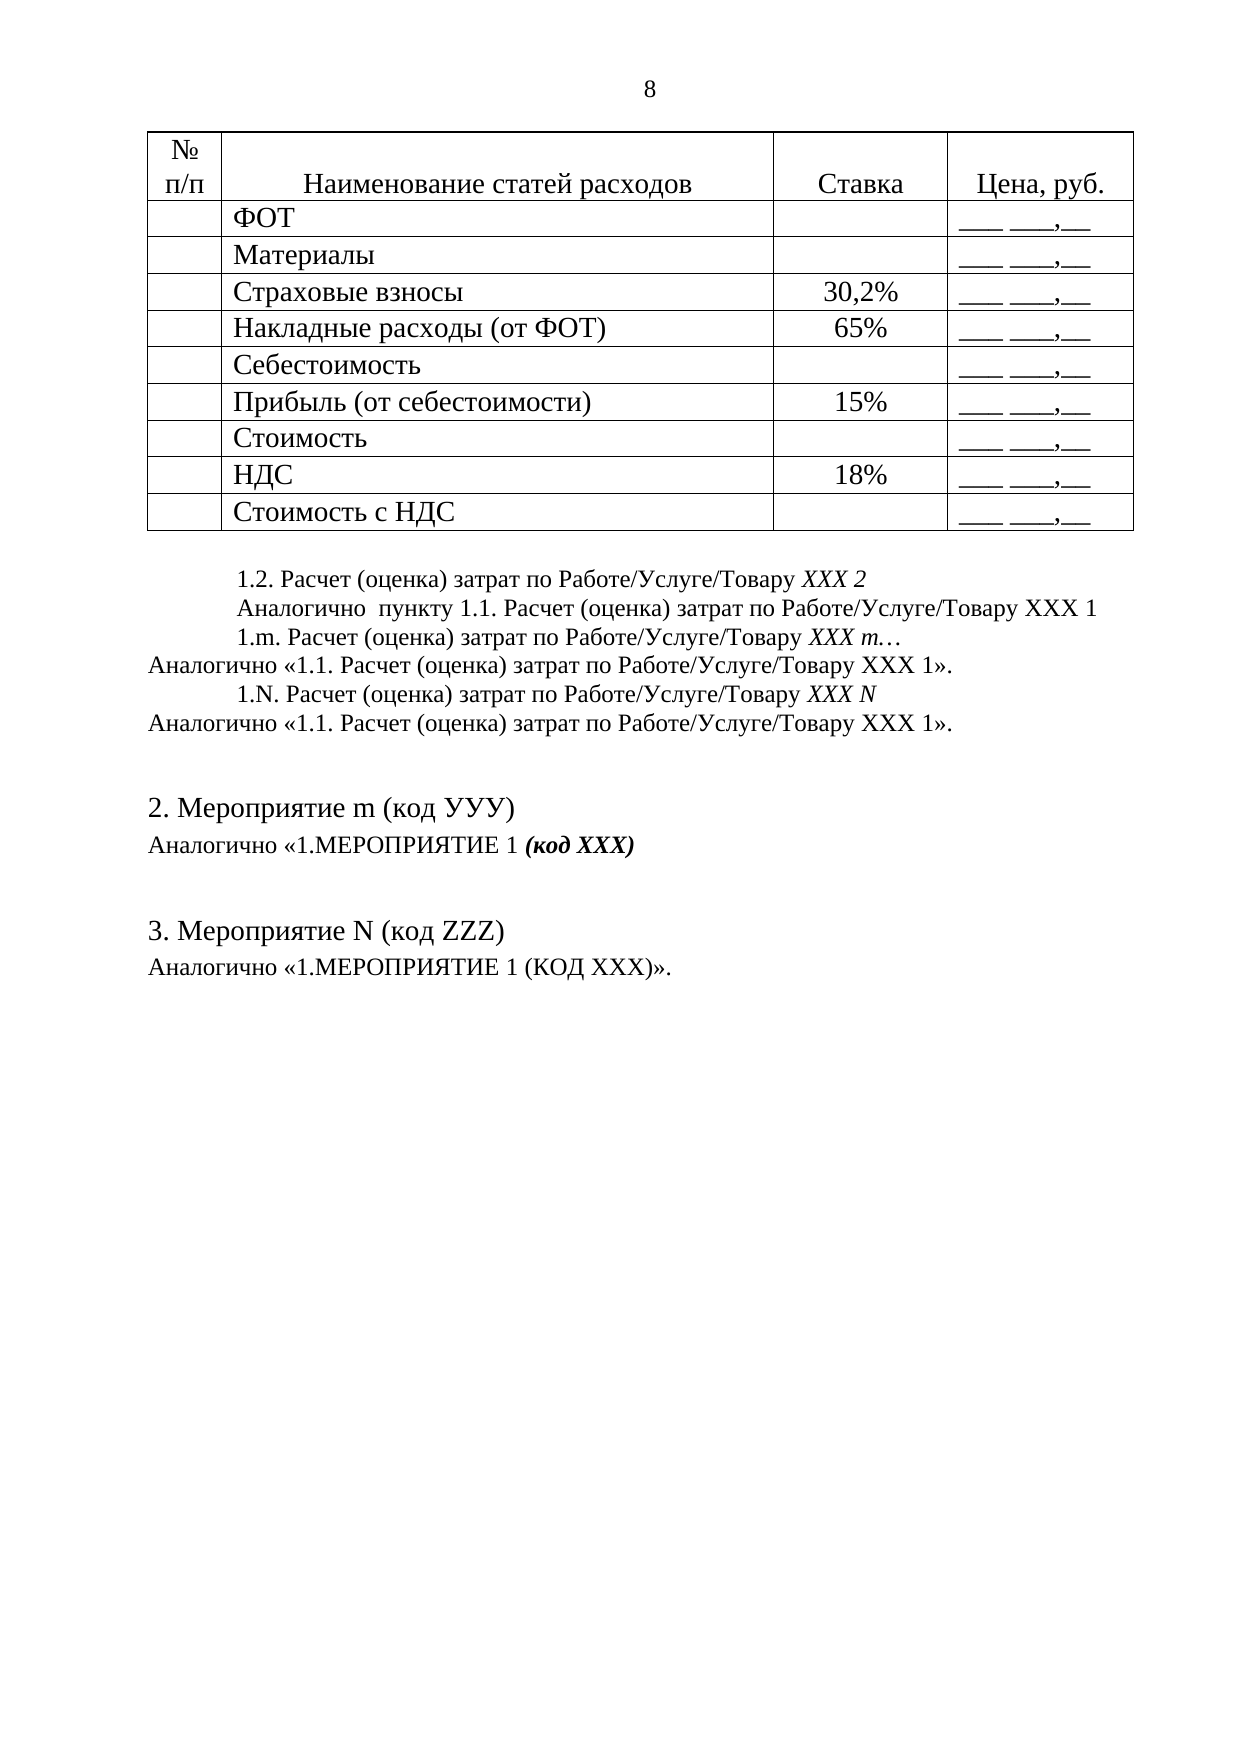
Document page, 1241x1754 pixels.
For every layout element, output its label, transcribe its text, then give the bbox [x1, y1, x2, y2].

table_cell НДС [222, 457, 773, 493]
table_cell Материалы [222, 237, 773, 273]
text 1.2. Расчет (оценка) затрат по Работе/Услуге/Товару ХХХ 2 [148, 564, 1152, 593]
table_cell [148, 201, 221, 236]
table_cell ___ ___,__ [948, 274, 1133, 309]
table_cell Прибыль (от себестоимости) [222, 384, 773, 419]
text 1.m. Расчет (оценка) затрат по Работе/Услуге/Товару ХХХ m… [148, 622, 1152, 650]
table_cell [774, 494, 947, 529]
table_cell ___ ___,__ [948, 421, 1133, 456]
table_cell [148, 421, 221, 456]
text Аналогично «1.МЕРОПРИЯТИЕ 1 (КОД ХХХ)». [148, 952, 1152, 981]
table_cell [148, 237, 221, 273]
table_cell [774, 201, 947, 236]
table_cell Страховые взносы [222, 274, 773, 309]
table_cell [148, 457, 221, 493]
text 1.N. Расчет (оценка) затрат по Работе/Услуге/Товару ХХХ N [148, 679, 1152, 708]
table_cell ___ ___,__ [948, 201, 1133, 236]
table_cell Стоимость [222, 421, 773, 456]
table_cell [774, 421, 947, 456]
text Аналогично «1.1. Расчет (оценка) затрат по Работе/Услуге/Товару ХХХ 1». [148, 708, 1152, 737]
text Аналогично пункту 1.1. Расчет (оценка) затрат по Работе/Услуге/Товару ХХХ 1 [148, 593, 1152, 622]
table_cell [148, 347, 221, 383]
table_cell ___ ___,__ [948, 237, 1133, 273]
table_cell 65% [774, 311, 947, 346]
text Аналогично «1.МЕРОПРИЯТИЕ 1 (код ХХХ) [148, 830, 1152, 859]
table_cell Стоимость с НДС [222, 494, 773, 529]
table_cell 18% [774, 457, 947, 493]
table_cell ___ ___,__ [948, 311, 1133, 346]
table_cell [774, 347, 947, 383]
table_cell [148, 274, 221, 309]
table_cell [148, 311, 221, 346]
table_cell ФОТ [222, 201, 773, 236]
subtitle 2. Мероприятие m (код УУУ) [148, 790, 1152, 824]
subtitle 3. Мероприятие N (код ZZZ) [148, 913, 1152, 946]
table_cell [148, 494, 221, 529]
table_cell [148, 384, 221, 419]
table_cell Себестоимость [222, 347, 773, 383]
table_header Ставка [774, 133, 947, 199]
table_cell Накладные расходы (от ФОТ) [222, 311, 773, 346]
table_cell ___ ___,__ [948, 457, 1133, 493]
table_cell ___ ___,__ [948, 494, 1133, 529]
table_header Цена, руб. [948, 133, 1133, 199]
table_cell [774, 237, 947, 273]
table_header Наименование статей расходов [222, 133, 773, 199]
table_cell 15% [774, 384, 947, 419]
table_header № п/п [148, 133, 221, 199]
table_cell ___ ___,__ [948, 347, 1133, 383]
text Аналогично «1.1. Расчет (оценка) затрат по Работе/Услуге/Товару ХХХ 1». [148, 650, 1152, 679]
table_cell ___ ___,__ [948, 384, 1133, 419]
table_cell 30,2% [774, 274, 947, 309]
